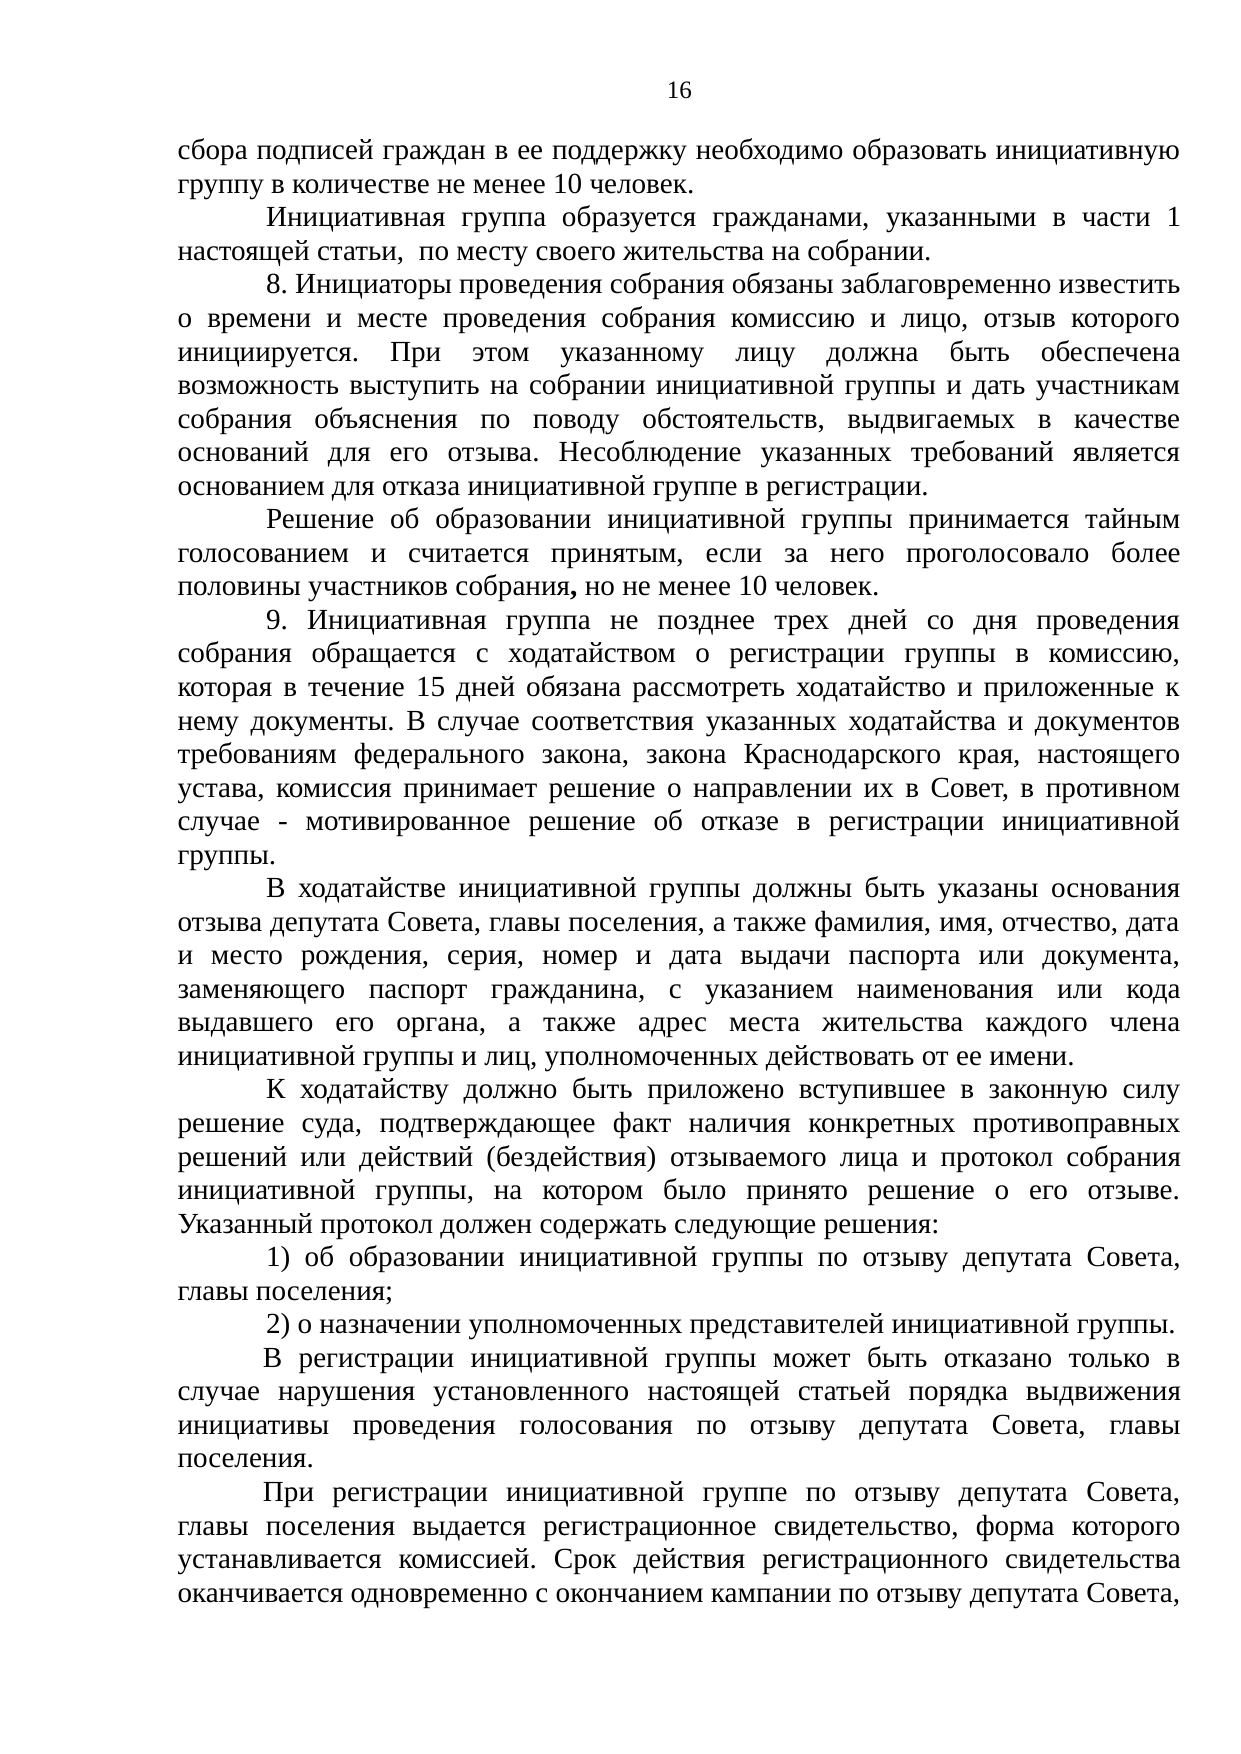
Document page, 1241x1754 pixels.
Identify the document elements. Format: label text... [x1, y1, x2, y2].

text 2) о назначении уполномоченных представителей инициативной группы. [177, 1306, 1181, 1340]
text 9. Инициативная группа не позднее трех дней со дня проведения собрания обращается с ходатайством о регистрации группы в комиссию, которая в течение 15 дней обязана рассмотреть ходатайство и приложенные к нему документы. В случае соответствия указанных ходатайства и документов требованиям федерального закона, закона Краснодарского края, настоящего устава, комиссия принимает решение о направлении их в Совет, в противном случае - мотивированное решение об отказе в регистрации инициативной группы. [177, 602, 1181, 870]
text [177, 132, 1181, 199]
text В ходатайстве инициативной группы должны быть указаны основания отзыва депутата Совета, главы поселения, а также фамилия, имя, отчество, дата и место рождения, серия, номер и дата выдачи паспорта или документа, заменяющего паспорт гражданина, с указанием наименования или кода выдавшего его органа, а также адрес места жительства каждого члена инициативной группы и лиц, уполномоченных действовать от ее имени. [177, 870, 1181, 1072]
text Инициативная группа образуется гражданами, указанными в части 1 настоящей статьи, по месту своего жительства на собрании. [177, 199, 1181, 267]
text К ходатайству должно быть приложено вступившее в законную силу решение суда, подтверждающее факт наличия конкретных противоправных решений или действий (бездействия) отзываемого лица и протокол собрания инициативной группы, на котором было принято решение о его отзыве. Указанный протокол должен содержать следующие решения: [177, 1072, 1181, 1239]
text 1) об образовании инициативной группы по отзыву депутата Совета, главы поселения; [177, 1239, 1181, 1306]
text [177, 1474, 1181, 1608]
text В регистрации инициативной группы может быть отказано только в случае нарушения установленного настоящей статьей порядка выдвижения инициативы проведения голосования по отзыву депутата Совета, главы поселения. [177, 1340, 1181, 1474]
text Решение об образовании инициативной группы принимается тайным голосованием и считается принятым, если за него проголосовало более половины участников собрания, но не менее 10 человек. [177, 501, 1181, 602]
text 8. Инициаторы проведения собрания обязаны заблаговременно известить о времени и месте проведения собрания комиссию и лицо, отзыв которого инициируется. При этом указанному лицу должна быть обеспечена возможность выступить на собрании инициативной группы и дать участникам собрания объяснения по поводу обстоятельств, выдвигаемых в качестве оснований для его отзыва. Несоблюдение указанных требований является основанием для отказа инициативной группе в регистрации. [177, 267, 1181, 501]
